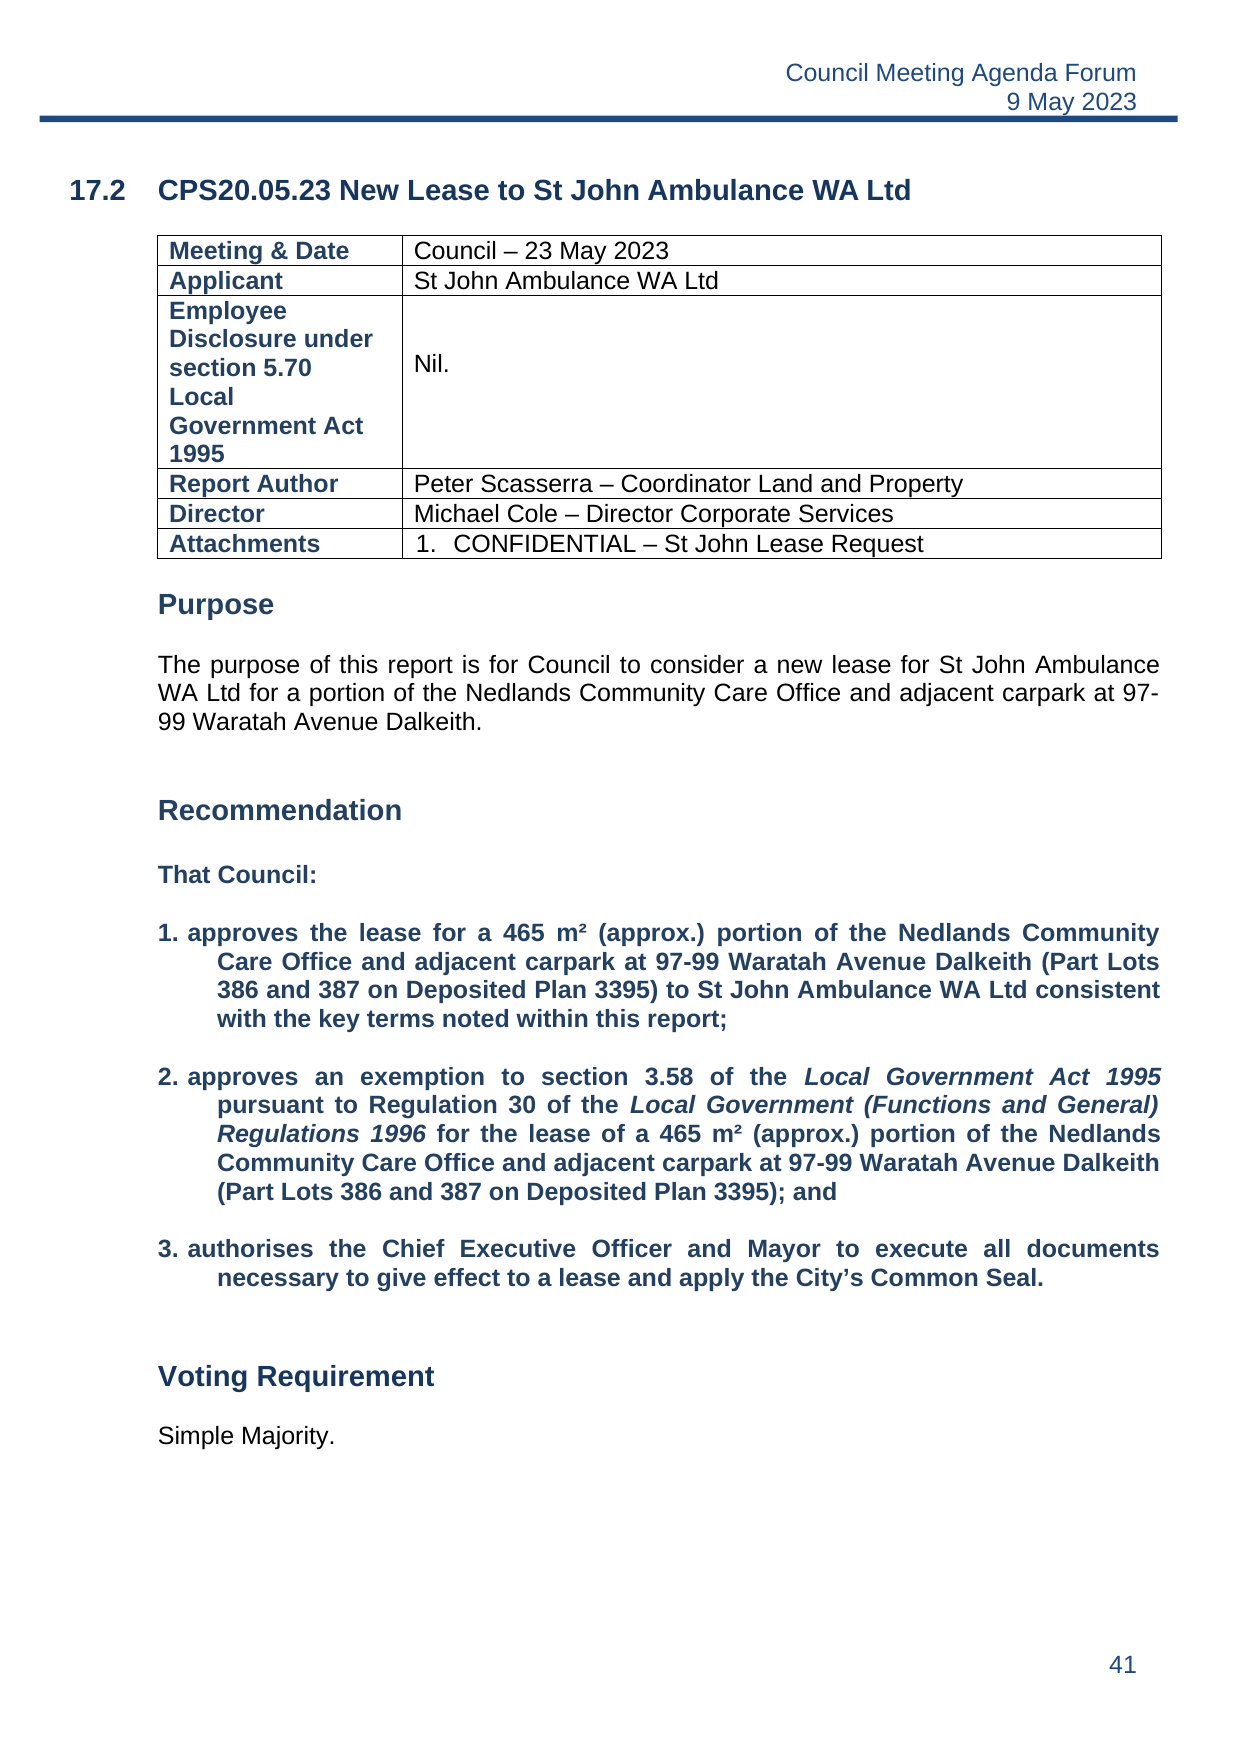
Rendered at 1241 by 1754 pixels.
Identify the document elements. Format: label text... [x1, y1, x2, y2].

table_cell Nil. [403, 296, 1161, 468]
subtitle CPS20.05.23 New Lease to St John Ambulance WA Ltd [69, 173, 1162, 206]
text Simple Majority. [158, 1421, 1162, 1450]
table_cell Attachments [158, 529, 402, 557]
text Recommendation [158, 793, 1162, 827]
text Purpose [158, 587, 1162, 621]
text The purpose of this report is for Council to consider a new lease for St John Ambulance WA Ltd for a portion of the Nedlands Community Care Office and adjacent carpark at 97-99 Waratah Avenue Dalkeith. [158, 649, 1162, 736]
table_header Council – 23 May 2023 [403, 236, 1161, 265]
table_cell Report Author [158, 469, 402, 498]
table_cell St John Ambulance WA Ltd [403, 266, 1161, 294]
table_header Meeting & Date [158, 236, 402, 265]
text That Council: [158, 860, 1162, 889]
table_cell Peter Scasserra – Coordinator Land and Property [403, 469, 1161, 498]
list approves the lease for a 465 m² (approx.) portion of the Nedlands Community Care Office and adjacent carpark at 97-99 Waratah Avenue Dalkeith (Part Lots 386 and 387 on Deposited Plan 3395) to St John Ambulance WA Ltd consistent with the key terms noted within this report; [158, 918, 1162, 1033]
list authorises the Chief Executive Officer and Mayor to execute all documents necessary to give effect to a lease and apply the City’s Common Seal. [158, 1234, 1162, 1292]
table_cell Applicant [158, 266, 402, 294]
list approves an exemption to section 3.58 of the Local Government Act 1995 pursuant to Regulation 30 of the Local Government (Functions and General) Regulations 1996 for the lease of a 465 m² (approx.) portion of the Nedlands Community Care Office and adjacent carpark at 97-99 Waratah Avenue Dalkeith (Part Lots 386 and 387 on Deposited Plan 3395); and [158, 1062, 1162, 1205]
table_cell Director [158, 499, 402, 528]
table_cell Employee Disclosure under section 5.70 Local Government Act 1995 [158, 296, 402, 468]
table_cell CONFIDENTIAL – St John Lease Request [403, 529, 1161, 557]
table_cell Michael Cole – Director Corporate Services [403, 499, 1161, 528]
text Voting Requirement [158, 1359, 1162, 1392]
